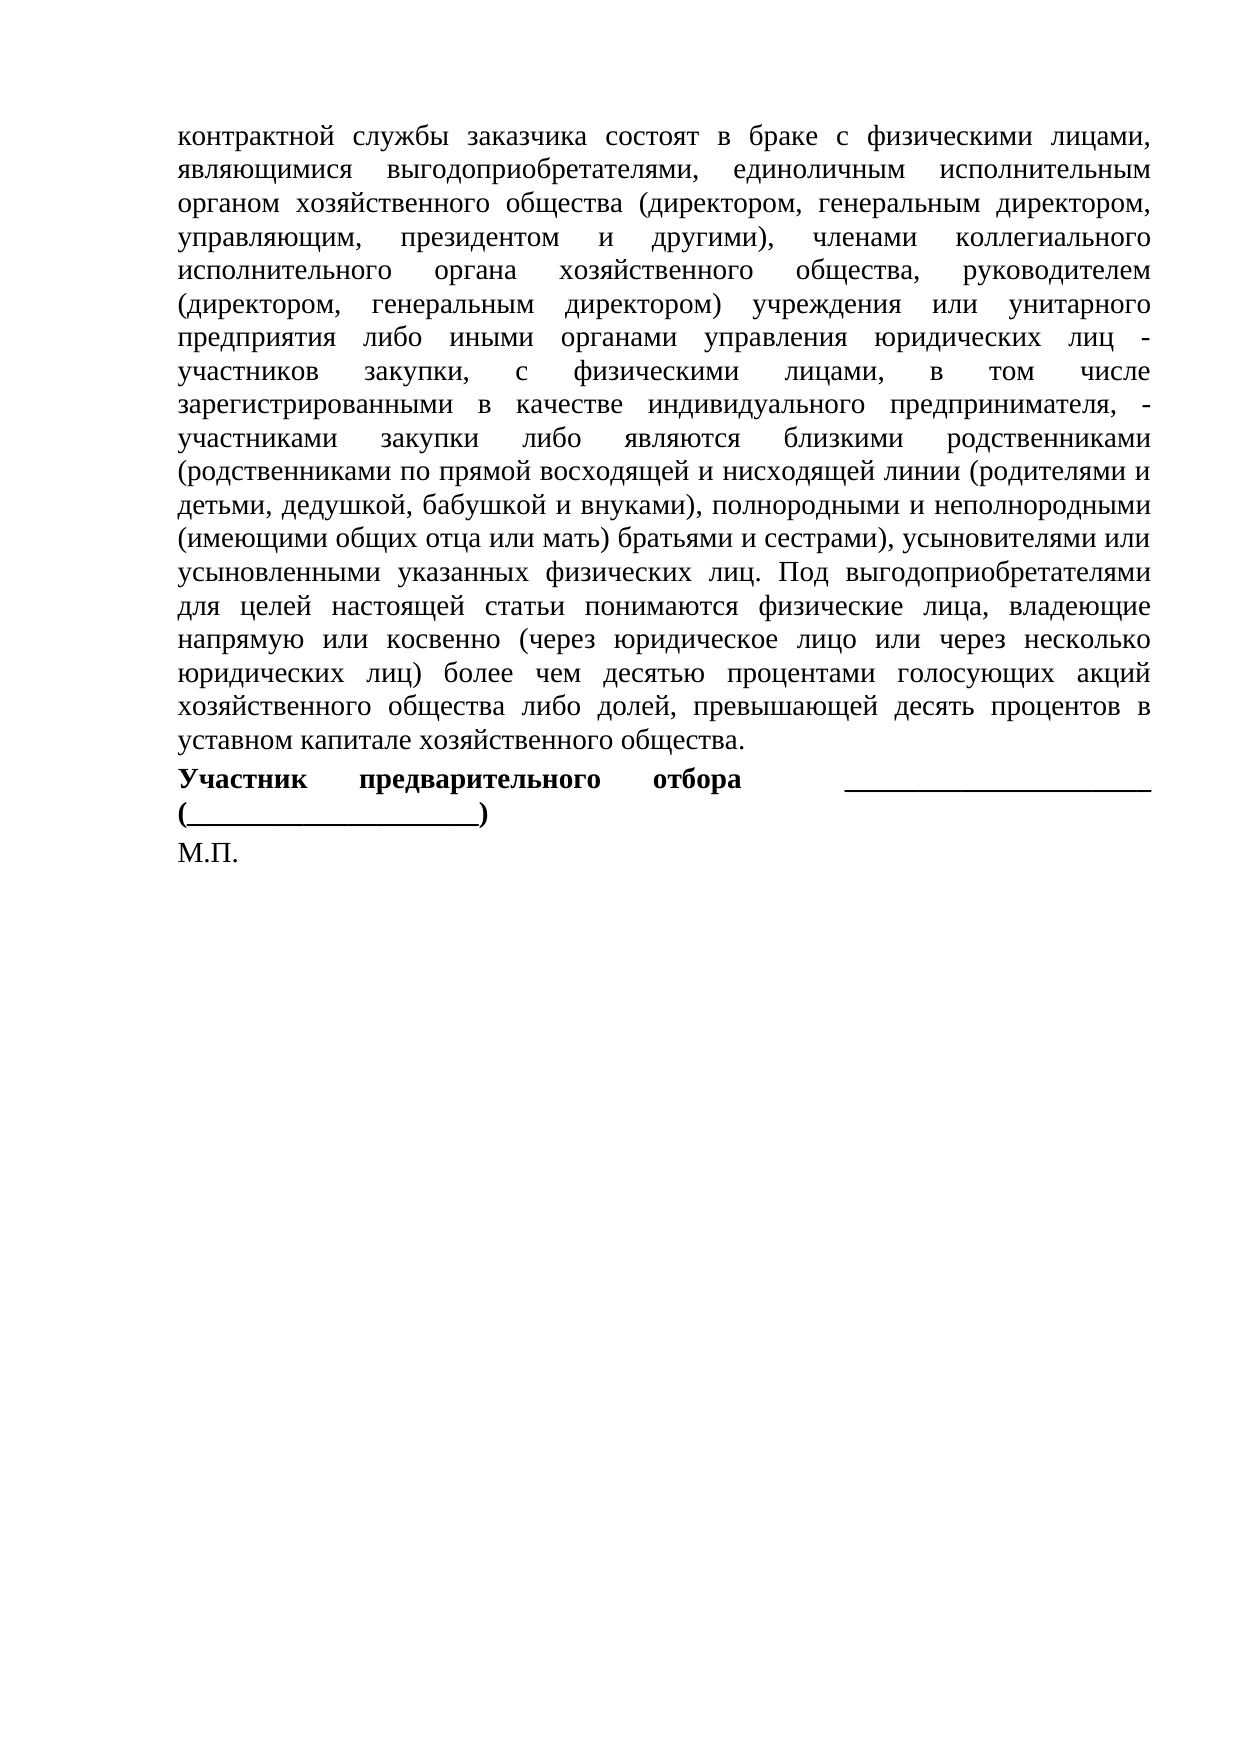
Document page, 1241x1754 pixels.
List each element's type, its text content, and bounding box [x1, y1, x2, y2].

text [177, 118, 1152, 755]
text М.П. [177, 835, 1152, 868]
text Участник предварительного отбора _____________________ (____________________) [177, 762, 1152, 829]
